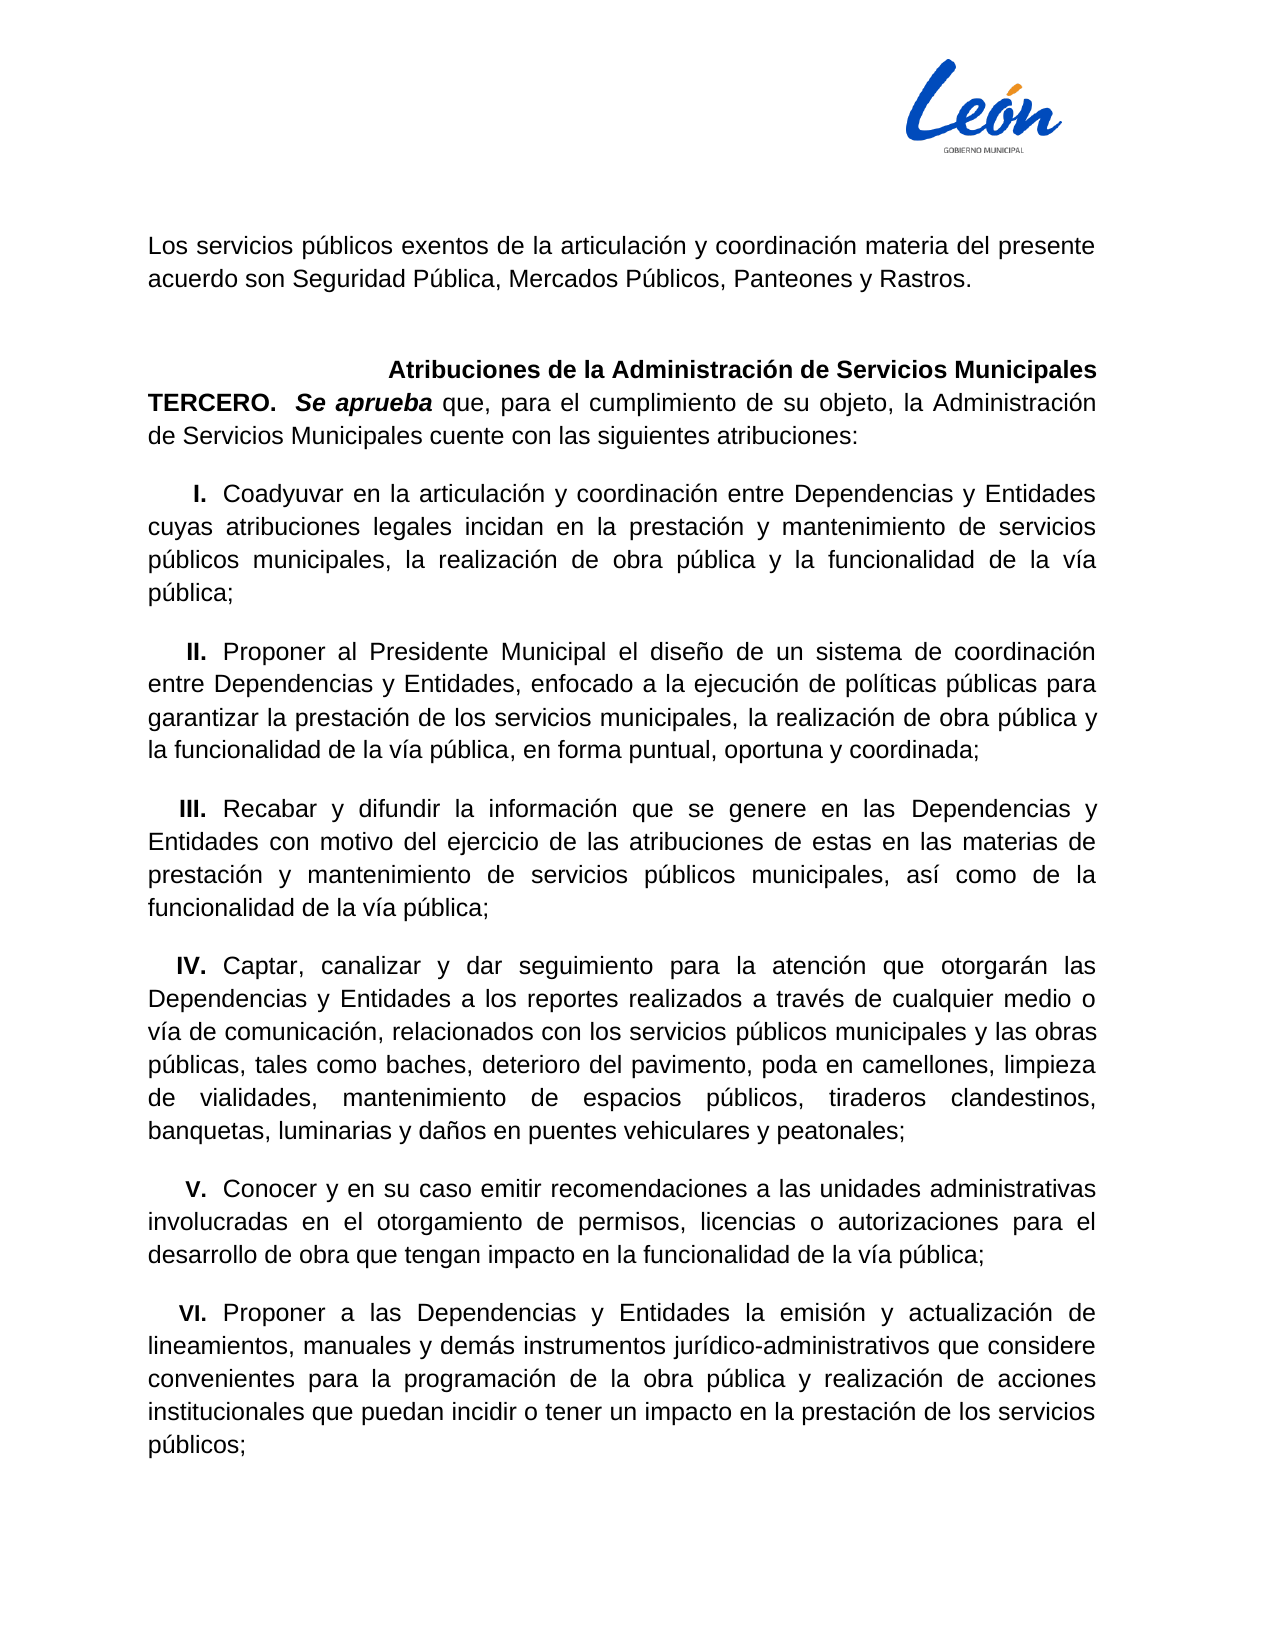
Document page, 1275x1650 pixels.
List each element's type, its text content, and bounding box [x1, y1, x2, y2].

list Conocer y en su caso emitir recomendaciones a las unidades administrativas involucradas en el otorgamiento de permisos, licencias o autorizaciones para el desarrollo de obra que tengan impacto en la funcionalidad de la vía pública; [148, 1174, 1098, 1268]
list Atribuciones de la Administración de Servicios Municipales [148, 355, 1098, 384]
picture [870, 59, 1098, 153]
list Captar, canalizar y dar seguimiento para la atención que otorgarán las Dependencias y Entidades a los reportes realizados a través de cualquier medio o vía de comunicación, relacionados con los servicios públicos municipales y las obras públicas, tales como baches, deterioro del pavimento, poda en camellones, limpieza de vialidades, mantenimiento de espacios públicos, tiraderos clandestinos, banquetas, luminarias y daños en puentes vehiculares y peatonales; [148, 951, 1098, 1144]
list Proponer a las Dependencias y Entidades la emisión y actualización de lineamientos, manuales y demás instrumentos jurídico-administrativos que considere convenientes para la programación de la obra pública y realización de acciones institucionales que puedan incidir o tener un impacto en la prestación de los servicios públicos; [148, 1298, 1098, 1459]
list Coadyuvar en la articulación y coordinación entre Dependencias y Entidades cuyas atribuciones legales incidan en la prestación y mantenimiento de servicios públicos municipales, la realización de obra pública y la funcionalidad de la vía pública; [148, 479, 1098, 607]
list Los servicios públicos exentos de la articulación y coordinación materia del presente acuerdo son Seguridad Pública, Mercados Públicos, Panteones y Rastros. [148, 260, 1098, 293]
list Proponer al Presidente Municipal el diseño de un sistema de coordinación entre Dependencias y Entidades, enfocado a la ejecución de políticas públicas para garantizar la prestación de los servicios municipales, la realización de obra pública y la funcionalidad de la vía pública, en forma puntual, oportuna y coordinada; [148, 636, 1098, 670]
list Se aprueba que, para el cumplimiento de su objeto, la Administración de Servicios Municipales cuente con las siguientes atribuciones: [148, 388, 1098, 450]
list Recabar y difundir la información que se genere en las Dependencias y Entidades con motivo del ejercicio de las atribuciones de estas en las materias de prestación y mantenimiento de servicios públicos municipales, así como de la funcionalidad de la vía pública; [148, 793, 1098, 921]
list Proponer al Presidente Municipal el diseño de un sistema de coordinación entre Dependencias y Entidades, enfocado a la ejecución de políticas públicas para garantizar la prestación de los servicios municipales, la realización de obra pública y la funcionalidad de la vía pública, en forma puntual, oportuna y coordinada; [148, 698, 1098, 764]
